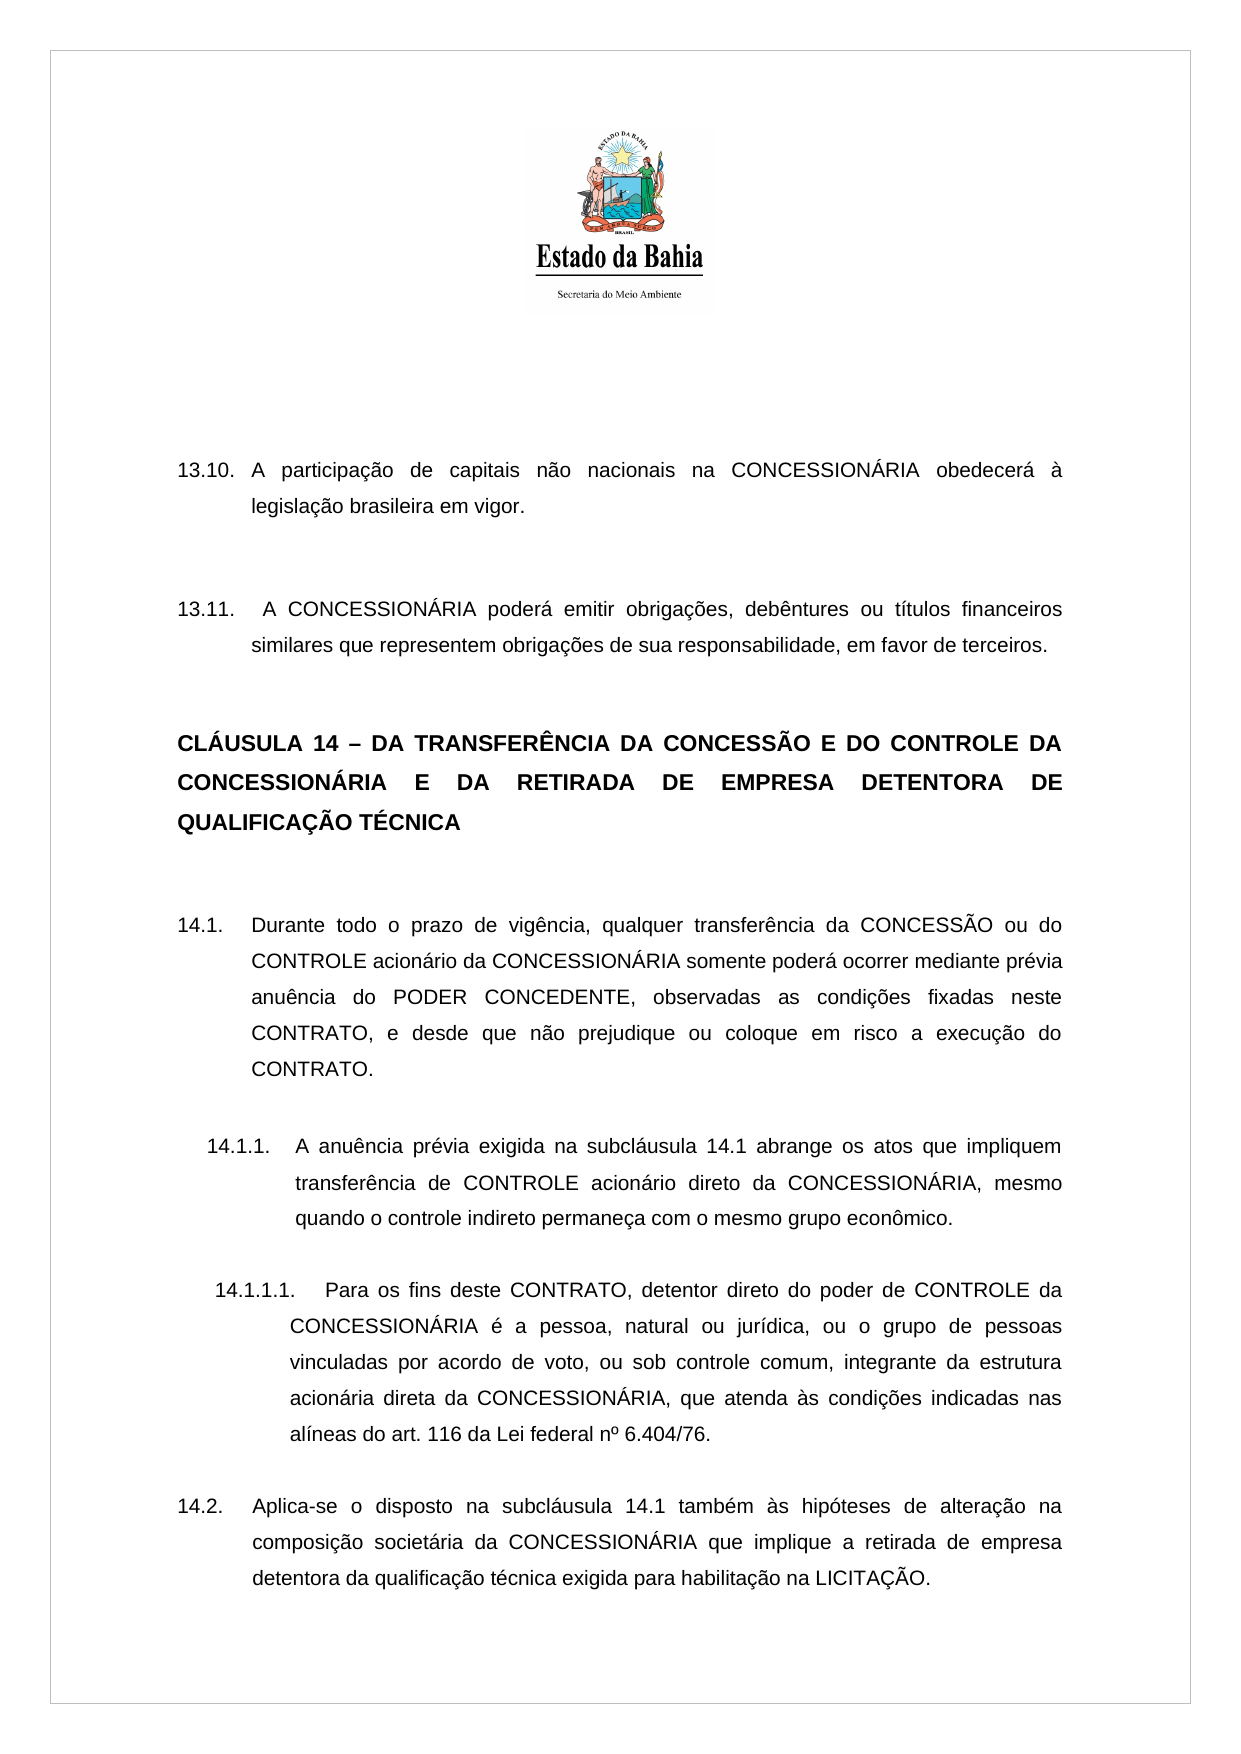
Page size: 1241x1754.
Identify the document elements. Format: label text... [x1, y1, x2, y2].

list Para os fins deste CONTRATO, detentor direto do poder de CONTROLE da CONCESSIONÁRIA é a pessoa, natural ou jurídica, ou o grupo de pessoas vinculadas por acordo de voto, ou sob controle comum, integrante da estrutura acionária direta da CONCESSIONÁRIA, que atenda às condições indicadas nas alíneas do art. 116 da Lei federal nº 6.404/76. [214, 1278, 1063, 1446]
subtitle A CONCESSIONÁRIA poderá emitir obrigações, debêntures ou títulos financeiros similares que representem obrigações de sua responsabilidade, em favor de terceiros. [177, 597, 1063, 657]
subtitle CLÁUSULA 14 – DA TRANSFERÊNCIA DA CONCESSÃO E DO CONTROLE DA CONCESSIONÁRIA E DA RETIRADA DE EMPRESA DETENTORA DE QUALIFICAÇÃO TÉCNICA [177, 730, 1063, 835]
text A anuência prévia exigida na subcláusula 14.1 abrange os atos que impliquem transferência de CONTROLE acionário direto da CONCESSIONÁRIA, mesmo quando o controle indireto permaneça com o mesmo grupo econômico. [207, 1134, 1063, 1230]
list 14.2. Aplica-se o disposto na subcláusula 14.1 também às hipóteses de alteração na composição societária da CONCESSIONÁRIA que implique a retirada de empresa detentora da qualificação técnica exigida para habilitação na LICITAÇÃO. [177, 1494, 1063, 1589]
picture [523, 129, 717, 314]
subtitle A participação de capitais não nacionais na CONCESSIONÁRIA obedecerá à legislação brasileira em vigor. [177, 458, 1063, 518]
subtitle Durante todo o prazo de vigência, qualquer transferência da CONCESSÃO ou do CONTROLE acionário da CONCESSIONÁRIA somente poderá ocorrer mediante prévia anuência do PODER CONCEDENTE, observadas as condições fixadas neste CONTRATO, e desde que não prejudique ou coloque em risco a execução do CONTRATO. [177, 913, 1063, 1080]
